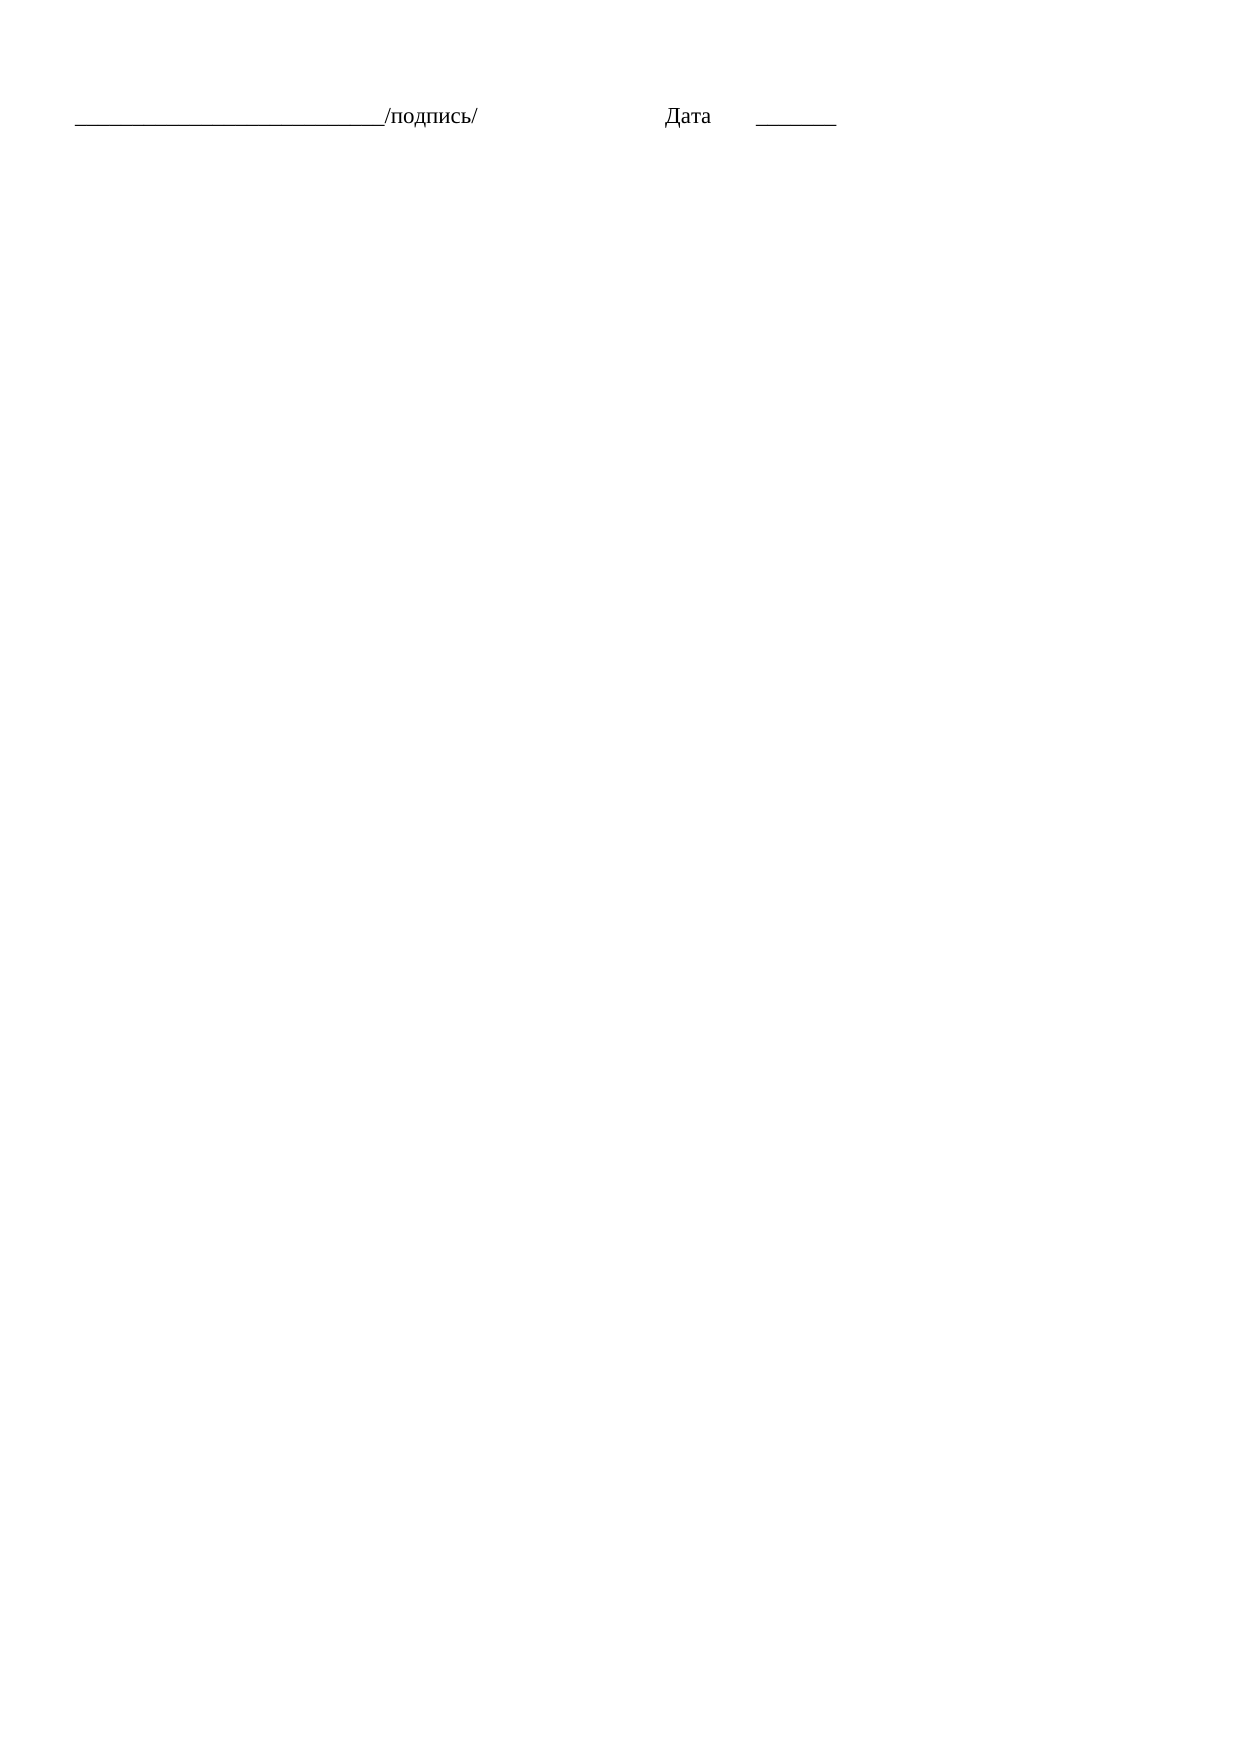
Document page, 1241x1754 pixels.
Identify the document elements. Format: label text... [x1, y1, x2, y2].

text ___________________________/подпись/ Дата _______ [75, 102, 1165, 128]
